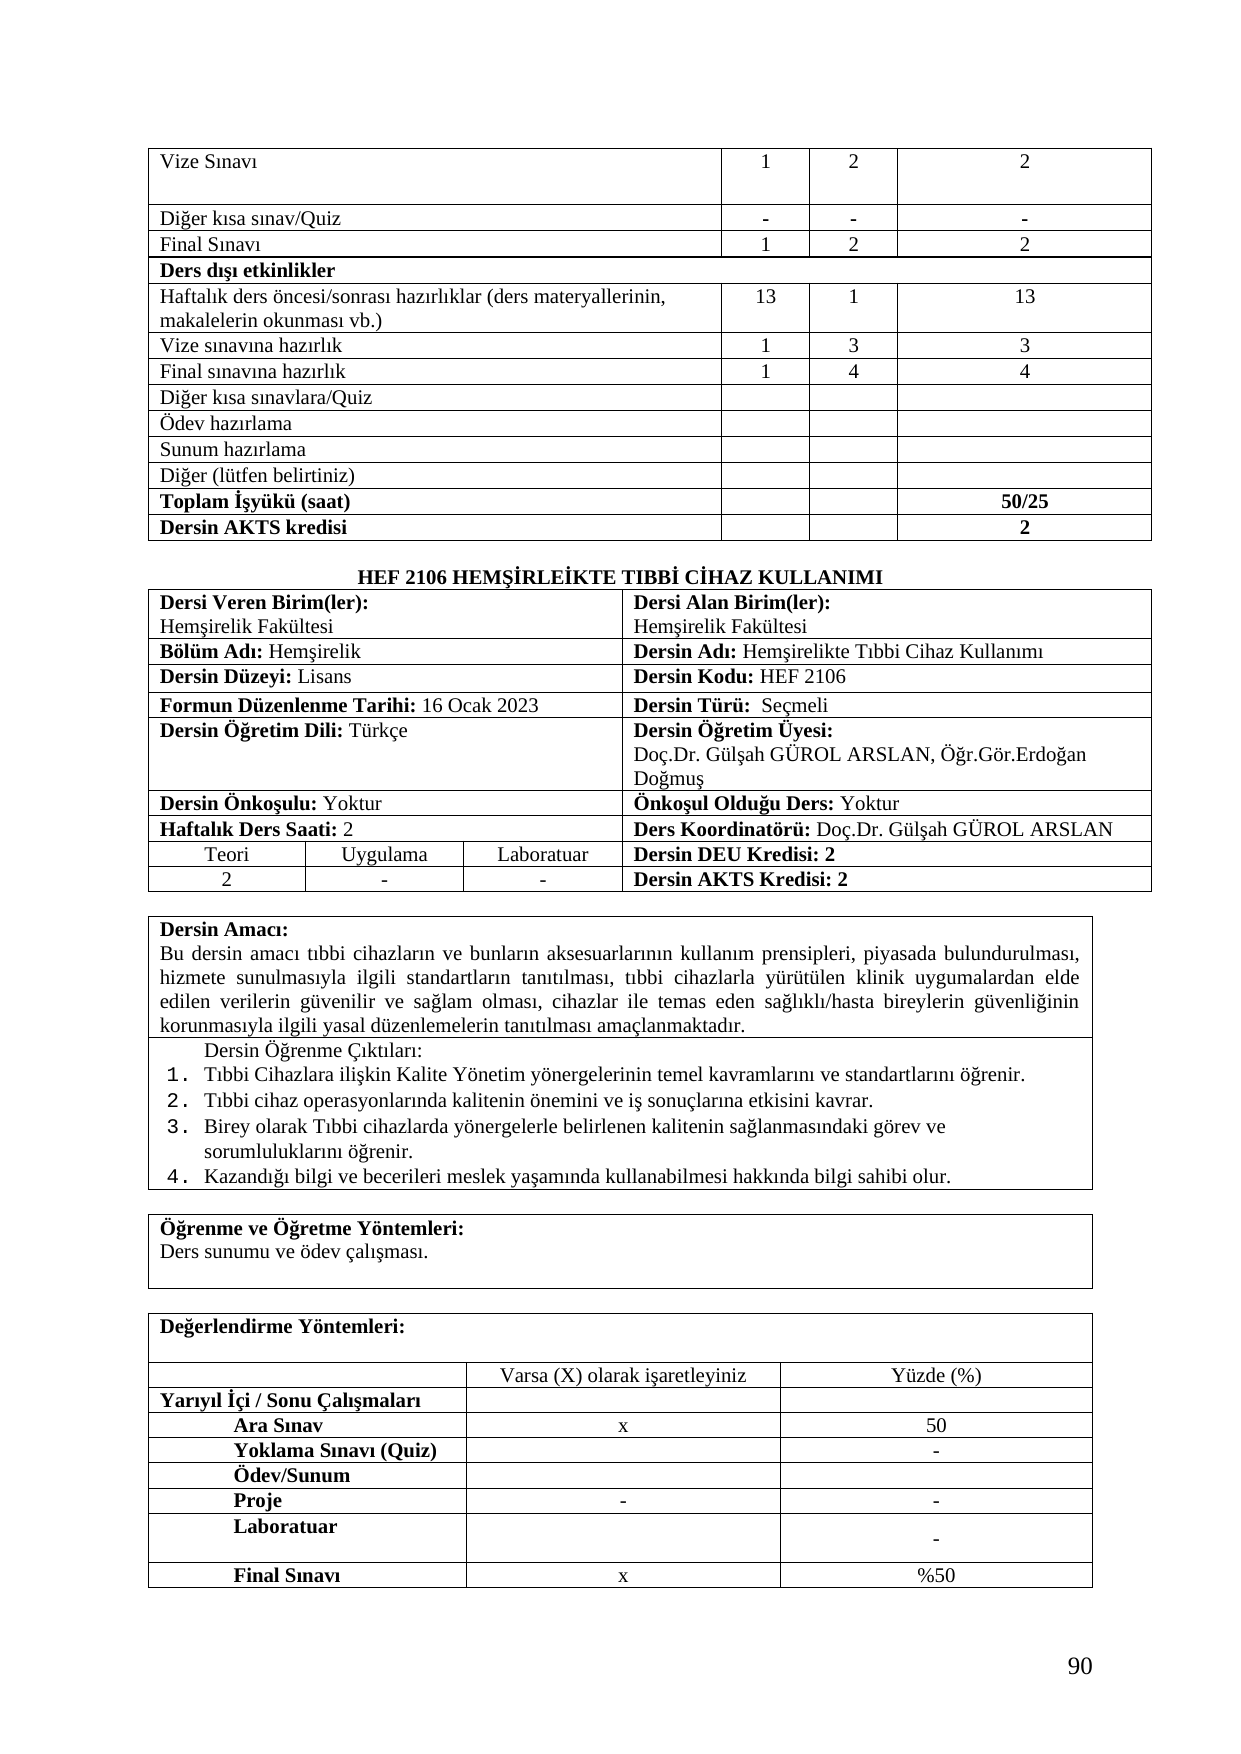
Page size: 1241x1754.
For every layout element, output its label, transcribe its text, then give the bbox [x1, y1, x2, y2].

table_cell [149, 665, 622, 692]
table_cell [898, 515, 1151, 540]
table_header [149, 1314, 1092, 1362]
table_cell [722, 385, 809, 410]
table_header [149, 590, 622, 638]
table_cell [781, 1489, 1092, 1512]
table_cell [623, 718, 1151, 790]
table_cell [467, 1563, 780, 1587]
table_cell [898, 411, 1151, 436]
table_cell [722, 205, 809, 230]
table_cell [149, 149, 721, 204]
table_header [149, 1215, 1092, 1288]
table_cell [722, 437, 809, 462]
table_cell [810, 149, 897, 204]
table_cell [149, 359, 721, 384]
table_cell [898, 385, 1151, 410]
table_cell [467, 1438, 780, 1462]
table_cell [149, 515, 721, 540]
text HEF 2106 HEMŞİRLEİKTE TIBBİ CİHAZ KULLANIMI [148, 565, 1093, 589]
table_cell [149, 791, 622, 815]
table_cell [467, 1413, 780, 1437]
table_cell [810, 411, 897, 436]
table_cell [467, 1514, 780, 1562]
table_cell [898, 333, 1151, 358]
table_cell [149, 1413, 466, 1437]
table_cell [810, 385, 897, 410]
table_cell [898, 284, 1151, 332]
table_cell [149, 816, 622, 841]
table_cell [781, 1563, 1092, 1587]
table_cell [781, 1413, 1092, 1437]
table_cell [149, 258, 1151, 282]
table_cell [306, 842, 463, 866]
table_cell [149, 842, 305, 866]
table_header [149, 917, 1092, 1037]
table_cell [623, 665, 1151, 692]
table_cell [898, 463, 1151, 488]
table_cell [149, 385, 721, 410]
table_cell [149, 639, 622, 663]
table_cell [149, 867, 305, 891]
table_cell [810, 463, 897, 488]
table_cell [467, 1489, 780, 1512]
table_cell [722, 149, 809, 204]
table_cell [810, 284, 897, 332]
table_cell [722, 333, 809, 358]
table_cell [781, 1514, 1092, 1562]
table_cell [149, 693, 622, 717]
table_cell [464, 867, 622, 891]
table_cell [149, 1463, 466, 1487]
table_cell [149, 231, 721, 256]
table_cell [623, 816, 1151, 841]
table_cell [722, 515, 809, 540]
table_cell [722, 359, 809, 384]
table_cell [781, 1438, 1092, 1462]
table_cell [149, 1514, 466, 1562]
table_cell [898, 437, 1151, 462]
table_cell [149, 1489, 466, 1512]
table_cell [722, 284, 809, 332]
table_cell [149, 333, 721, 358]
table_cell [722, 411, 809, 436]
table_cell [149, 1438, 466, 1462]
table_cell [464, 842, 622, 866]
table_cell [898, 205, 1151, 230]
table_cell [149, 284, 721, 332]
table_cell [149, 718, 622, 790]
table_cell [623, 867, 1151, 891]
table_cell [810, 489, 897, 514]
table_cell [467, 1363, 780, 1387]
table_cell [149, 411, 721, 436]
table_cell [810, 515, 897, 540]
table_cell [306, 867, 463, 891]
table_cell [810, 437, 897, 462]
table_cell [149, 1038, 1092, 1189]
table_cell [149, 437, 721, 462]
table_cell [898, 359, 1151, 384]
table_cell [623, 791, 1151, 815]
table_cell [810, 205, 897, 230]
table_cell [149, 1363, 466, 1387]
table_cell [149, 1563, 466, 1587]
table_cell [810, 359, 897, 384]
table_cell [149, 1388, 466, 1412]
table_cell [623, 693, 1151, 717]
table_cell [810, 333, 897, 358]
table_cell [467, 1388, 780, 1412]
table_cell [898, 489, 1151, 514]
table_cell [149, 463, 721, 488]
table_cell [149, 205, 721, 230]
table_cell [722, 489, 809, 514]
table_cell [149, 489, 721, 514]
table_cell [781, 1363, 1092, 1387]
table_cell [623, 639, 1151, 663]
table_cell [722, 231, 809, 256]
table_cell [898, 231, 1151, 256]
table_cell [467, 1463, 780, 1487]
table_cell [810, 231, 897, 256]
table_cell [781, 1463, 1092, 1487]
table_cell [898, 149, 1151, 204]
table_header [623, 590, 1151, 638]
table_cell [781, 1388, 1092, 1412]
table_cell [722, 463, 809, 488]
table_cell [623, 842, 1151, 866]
